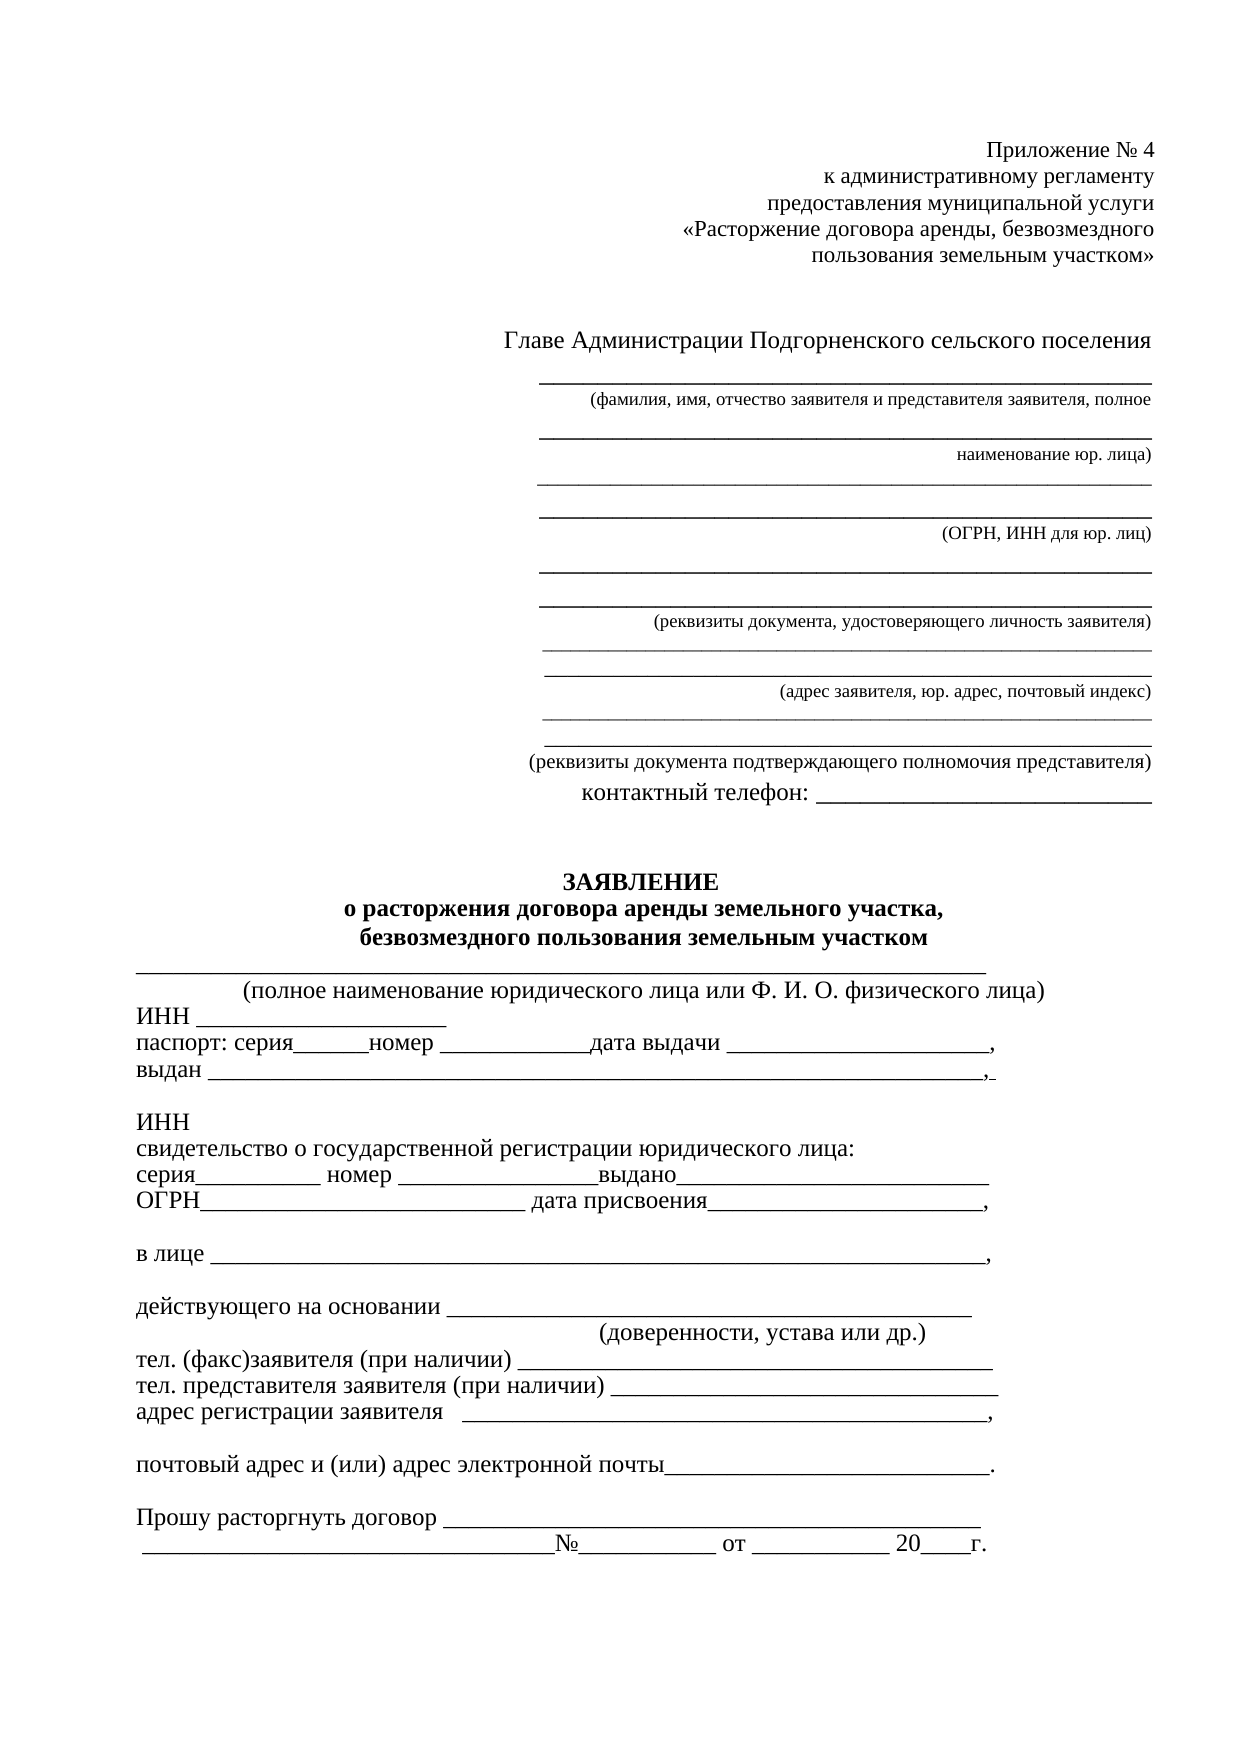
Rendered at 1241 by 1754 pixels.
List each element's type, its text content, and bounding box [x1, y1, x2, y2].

text ОГРН__________________________ дата присвоения______________________, [136, 1188, 1152, 1214]
title Приложение № 4 [786, 136, 1155, 162]
text (адрес заявителя, юр. адрес, почтовый индекс) [151, 680, 1152, 701]
text (ОГРН, ИНН для юр. лиц) [151, 522, 1152, 543]
text ИНН ⁭⁭⁭⁭⁭⁭⁭⁭⁭⁭ [136, 1109, 1152, 1135]
text __________________________________________ (фамилия, имя, отчество заявителя и представителя заявителя, полное [151, 354, 1152, 409]
text __________________________________________ [151, 577, 1152, 610]
text ____________________________________________________________________ [136, 951, 1152, 977]
text __________________________________________ [151, 488, 1152, 522]
text выдан ______________________________________________________________, [136, 1056, 1152, 1082]
text (реквизиты документа подтверждающего полномочия представителя) [151, 749, 1152, 773]
text тел. представителя заявителя (при наличии) _______________________________ [136, 1372, 1152, 1399]
text почтовый адрес и (или) адрес электронной почты__________________________. [136, 1451, 1152, 1478]
title к административному регламенту [786, 162, 1155, 188]
subtitle ЗАЯВЛЕНИЕ о расторжения договора аренды земельного участка, [136, 869, 1152, 922]
text действующего на основании __________________________________________ [136, 1293, 1152, 1320]
text (полное наименование юридического лица или Ф. И. О. физического лица) [136, 977, 1152, 1003]
text (доверенности, устава или др.) [136, 1320, 1152, 1346]
text свидетельство о государственной регистрации юридического лица: [136, 1135, 1152, 1162]
text безвозмездного пользования земельным участком [136, 922, 1152, 951]
text в лице ______________________________________________________________, [136, 1241, 1152, 1267]
text предоставления муниципальной услуги [136, 188, 1155, 215]
text контактный телефон: _______________________ [151, 773, 1152, 807]
text наименование юр. лица) [151, 442, 1152, 464]
text тел. (факс)заявителя (при наличии) ______________________________________ [136, 1346, 1152, 1372]
text адрес регистрации заявителя __________________________________________, [136, 1399, 1152, 1425]
text паспорт: серия______номер ____________дата выдачи _____________________, [136, 1030, 1152, 1056]
text __________________________________________ [151, 409, 1152, 442]
text «Расторжение договора аренды, безвозмездного пользования земельным участком» [667, 215, 1155, 268]
text _____________________________________________________ [151, 653, 1152, 680]
text _________________________________________________________________ [151, 632, 1152, 653]
text __________________________________________ [151, 543, 1152, 577]
text _________________________________________________________________ [151, 701, 1152, 723]
text Прошу расторгнуть договор ___________________________________________ [136, 1504, 1152, 1531]
text _____________________________________________________ [151, 723, 1152, 749]
text ИНН ____________________ [136, 1003, 1152, 1030]
text _________________________________№___________ от ___________ 20____г. [136, 1531, 1152, 1557]
text Главе Администрации Подгорненского сельского поселения [151, 325, 1152, 354]
text ___________________________________________________________ [151, 464, 1152, 488]
text (реквизиты документа, удостоверяющего личность заявителя) [151, 610, 1152, 632]
text серия__________ номер ________________выдано_________________________ [136, 1162, 1152, 1188]
